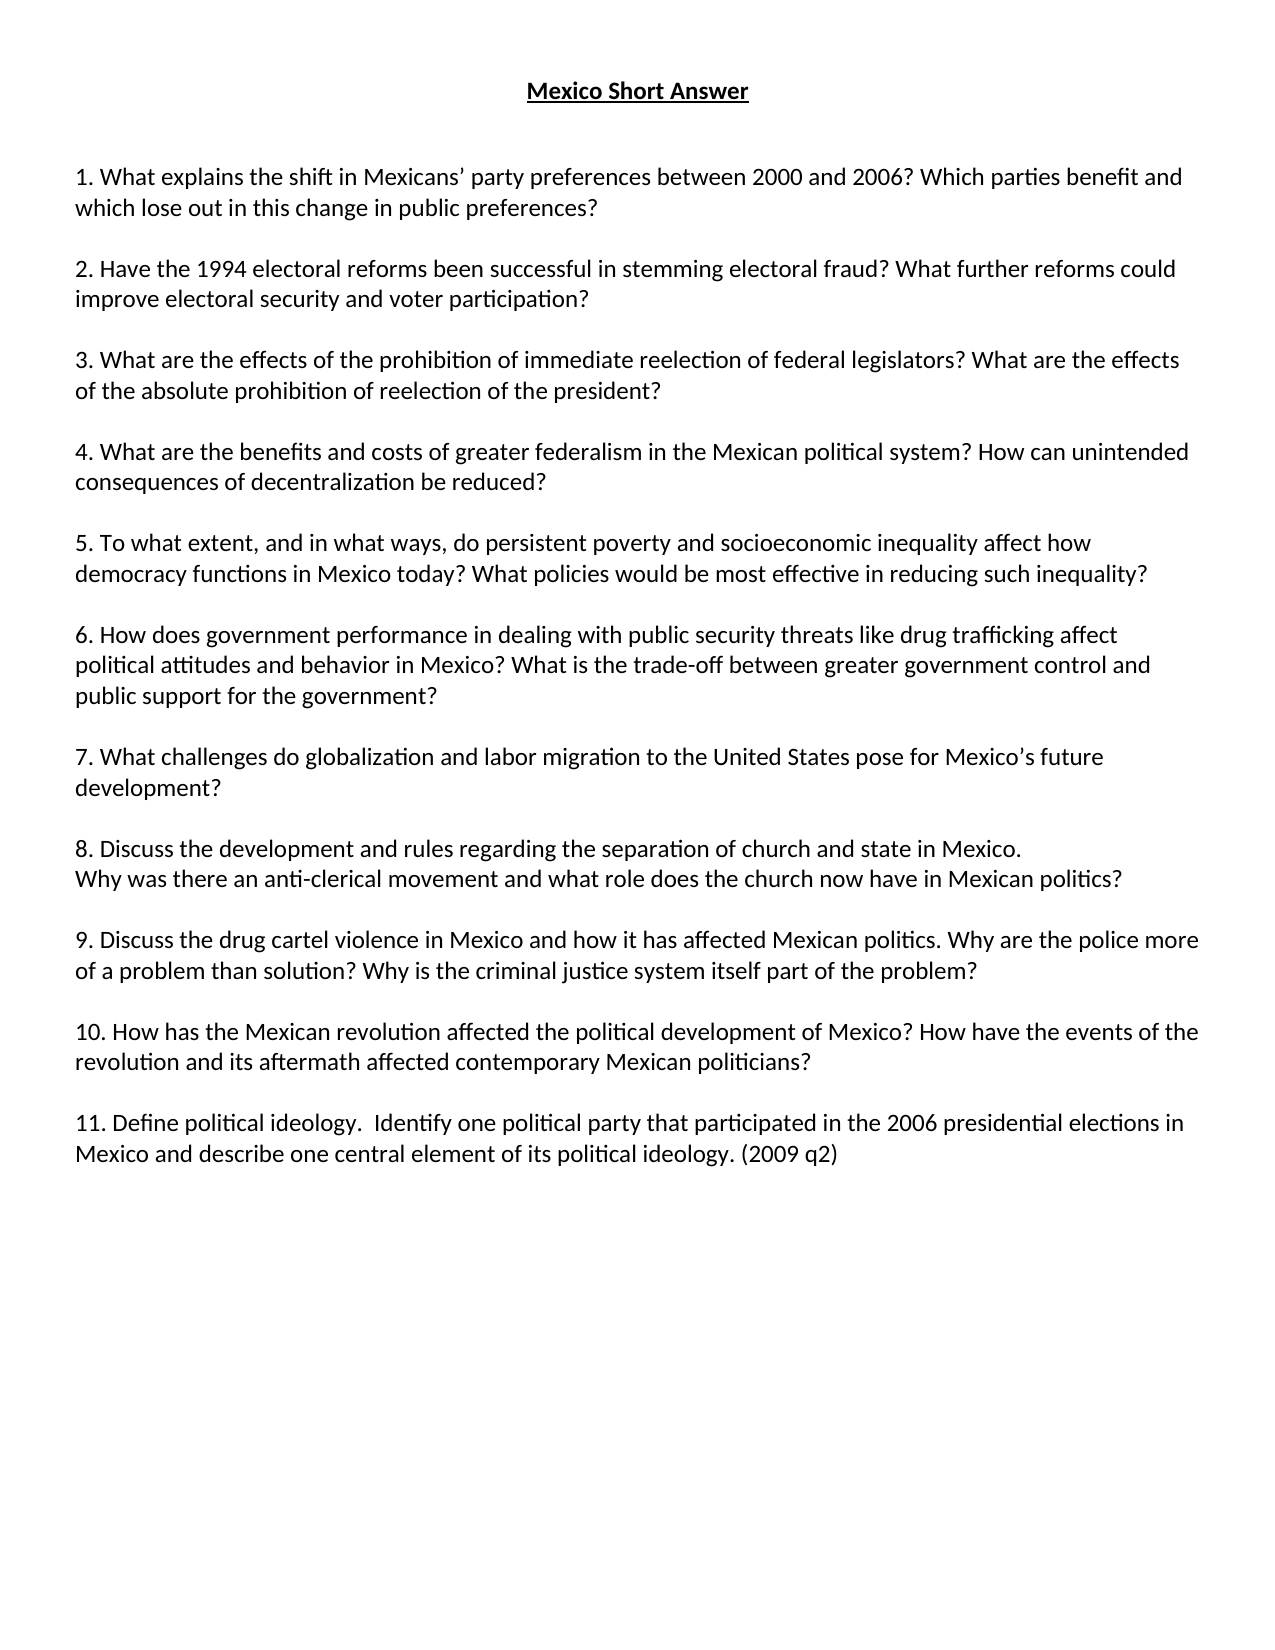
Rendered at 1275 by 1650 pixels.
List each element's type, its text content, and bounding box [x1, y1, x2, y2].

text 1. What explains the shift in Mexicans’ party preferences between 2000 and 2006? Which parties benefit and which lose out in this change in public preferences? [75, 161, 1200, 222]
text 6. How does government performance in dealing with public security threats like drug trafficking affect political attitudes and behavior in Mexico? What is the trade-off between greater government control and public support for the government? [75, 619, 1200, 711]
text 3. What are the effects of the prohibition of immediate reelection of federal legislators? What are the effects of the absolute prohibition of reelection of the president? [75, 344, 1200, 406]
text 2. Have the 1994 electoral reforms been successful in stemming electoral fraud? What further reforms could improve electoral security and voter participation? [75, 253, 1200, 314]
text 10. How has the Mexican revolution affected the political development of Mexico? How have the events of the revolution and its aftermath affected contemporary Mexican politicians? [75, 1016, 1200, 1077]
text 8. Discuss the development and rules regarding the separation of church and state in Mexico. [75, 833, 1200, 863]
text 9. Discuss the drug cartel violence in Mexico and how it has affected Mexican politics. Why are the police more of a problem than solution? Why is the criminal justice system itself part of the problem? [75, 924, 1200, 985]
text 11. Define political ideology. Identify one political party that participated in the 2006 presidential elections in Mexico and describe one central element of its political ideology. (2009 q2) [75, 1107, 1200, 1168]
text 5. To what extent, and in what ways, do persistent poverty and socioeconomic inequality affect how democracy functions in Mexico today? What policies would be most effective in reducing such inequality? [75, 528, 1200, 589]
text Mexico Short Answer [75, 75, 1200, 106]
text Why was there an anti-clerical movement and what role does the church now have in Mexican politics? [75, 863, 1200, 894]
text 4. What are the benefits and costs of greater federalism in the Mexican political system? How can unintended consequences of decentralization be reduced? [75, 436, 1200, 497]
text 7. What challenges do globalization and labor migration to the United States pose for Mexico’s future development? [75, 741, 1200, 802]
